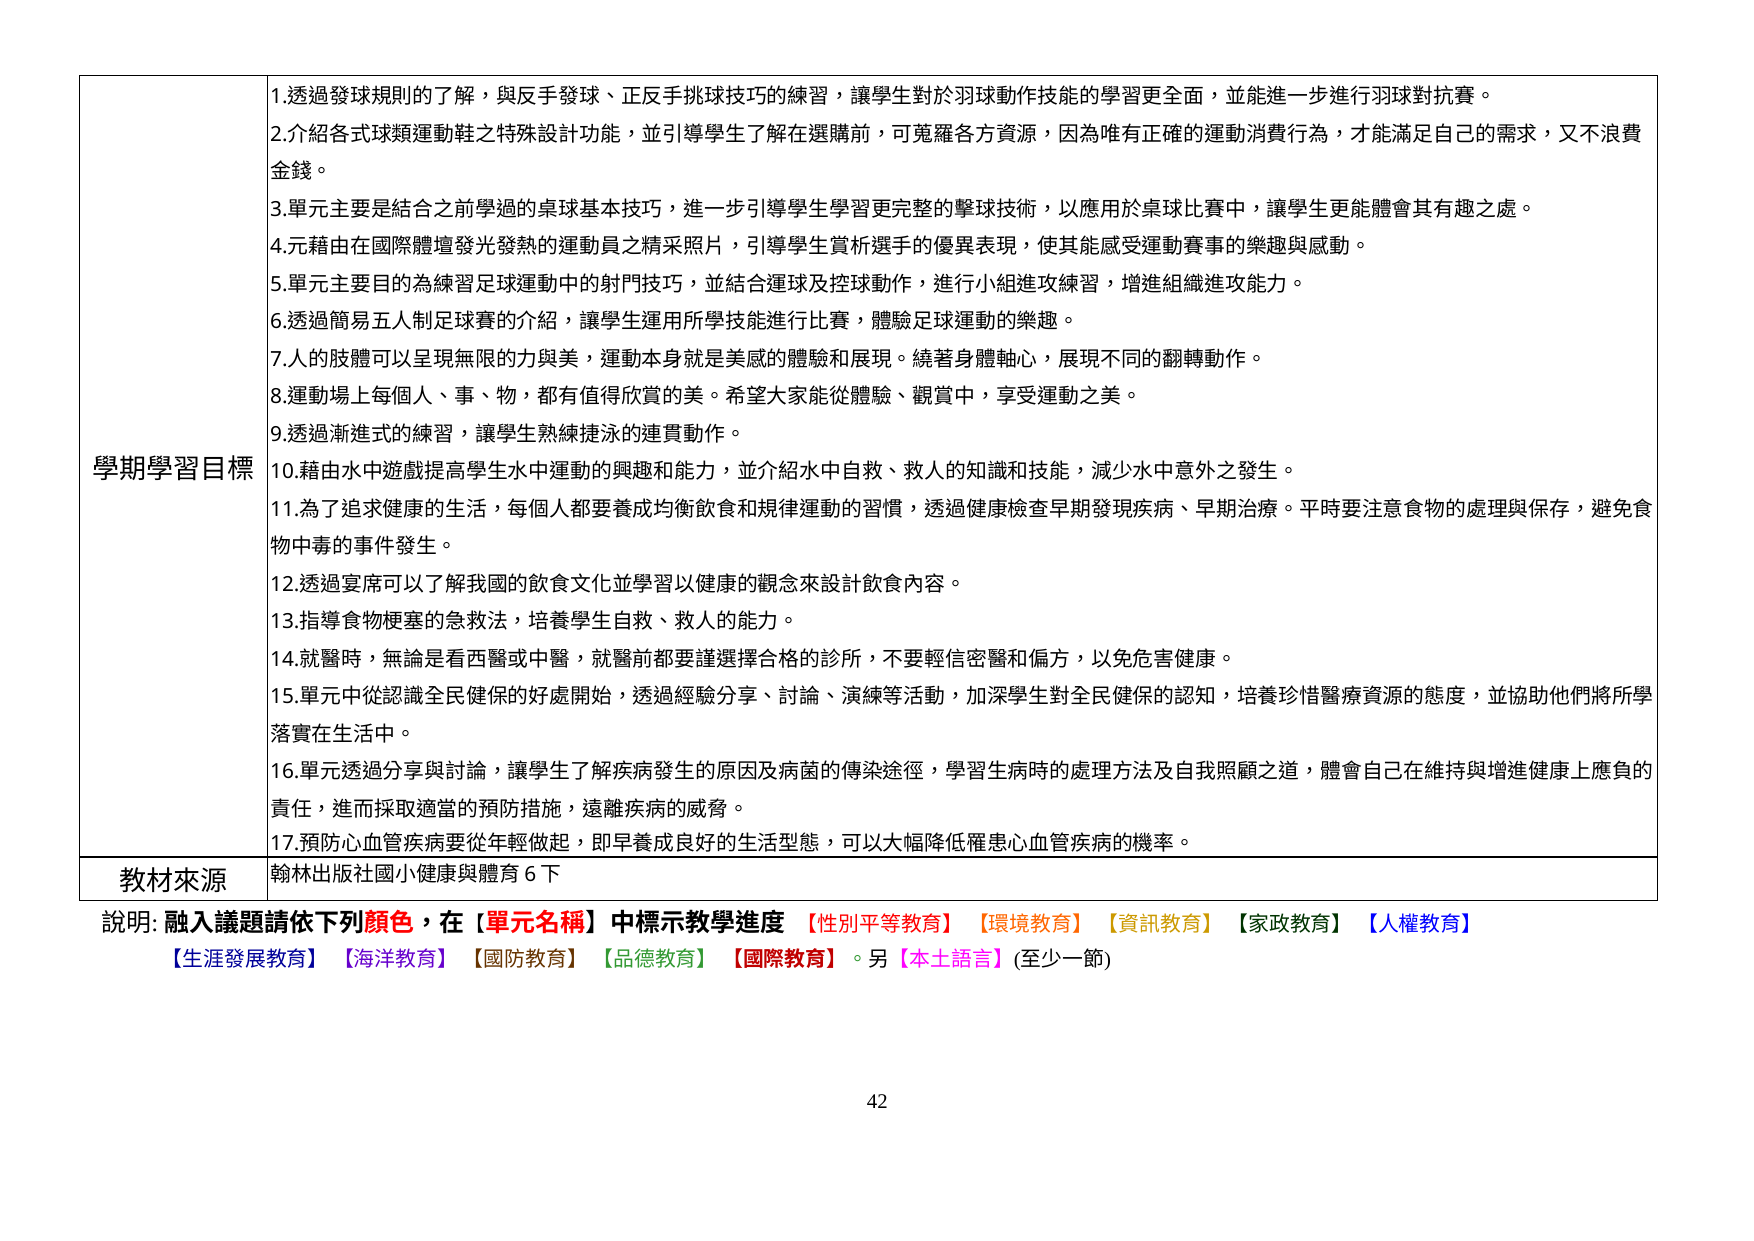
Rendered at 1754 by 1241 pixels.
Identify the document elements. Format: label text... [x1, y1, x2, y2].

text 【生涯發展教育】 【海洋教育】 【國防教育】 【品德教育】 【國際教育】。另【本土語言】(至少一節) [89, 939, 1665, 976]
table_cell 1.透過發球規則的了解，與反手發球、正反手挑球技巧的練習，讓學生對於羽球動作技能的學習更全面，並能進一步進行羽球對抗賽。 2.介紹各式球類運動鞋之特殊設計功能，並引導學生了解在選購前，可蒐羅各方資源，因為唯有正確的運動消費行為，才能滿足自己的需求，又不浪費金錢。 3.單元主要是結合之前學過的桌球基本技巧，進一步引導學生學習更完整的擊球技術，以應用於桌球比賽中，讓學生更能體會其有趣之處。 4.元藉由在國際體壇發光發熱的運動員之精采照片，引導學生賞析選手的優異表現，使其能感受運動賽事的樂趣與感動。 5.單元主要目的為練習足球運動中的射門技巧，並結合運球及控球動作，進行小組進攻練習，增進組織進攻能力。 6.透過簡易五人制足球賽的介紹，讓學生運用所學技能進行比賽，體驗足球運動的樂趣。 7.人的肢體可以呈現無限的力與美，運動本身就是美感的體驗和展現。繞著身體軸心，展現不同的翻轉動作。 8.運動場上每個人、事、物，都有值得欣賞的美。希望大家能從體驗、觀賞中，享受運動之美。 9.透過漸進式的練習，讓學生熟練捷泳的連貫動作。 10.藉由水中遊戲提高學生水中運動的興趣和能力，並介紹水中自救、救人的知識和技能，減少水中意外之發生。 11.為了追求健康的生活，每個人都要養成均衡飲食和規律運動的習慣，透過健康檢查早期發現疾病、早期治療。平時要注意食物的處理與保存，避免食物中毒的事件發生。 12.透過宴席可以了解我國的飲食文化並學習以健康的觀念來設計飲食內容。 13.指導食物梗塞的急救法，培養學生自救、救人的能力。 14.就醫時，無論是看西醫或中醫，就醫前都要謹選擇合格的診所，不要輕信密醫和偏方，以免危害健康。 15.單元中從認識全民健保的好處開始，透過經驗分享、討論、演練等活動，加深學生對全民健保的認知，培養珍惜醫療資源的態度，並協助他們將所學落實在生活中。 16.單元透過分享與討論，讓學生了解疾病發生的原因及病菌的傳染途徑，學習生病時的處理方法及自我照顧之道，體會自己在維持與增進健康上應負的責任，進而採取適當的預防措施，遠離疾病的威脅。 17.預防心血管疾病要從年輕做起，即早養成良好的生活型態，可以大幅降低罹患心血管疾病的機率。 [268, 76, 1657, 856]
table_cell 學期學習目標 [80, 76, 267, 856]
text 說明: 融入議題請依下列顏色，在【單元名稱】中標示教學進度 【性別平等教育】 【環境教育】 【資訊教育】 【家政教育】 【人權教育】 [89, 901, 1665, 939]
table_cell 翰林出版社國小健康與體育6下 [268, 858, 1657, 900]
table_cell 教材來源 [80, 858, 267, 900]
